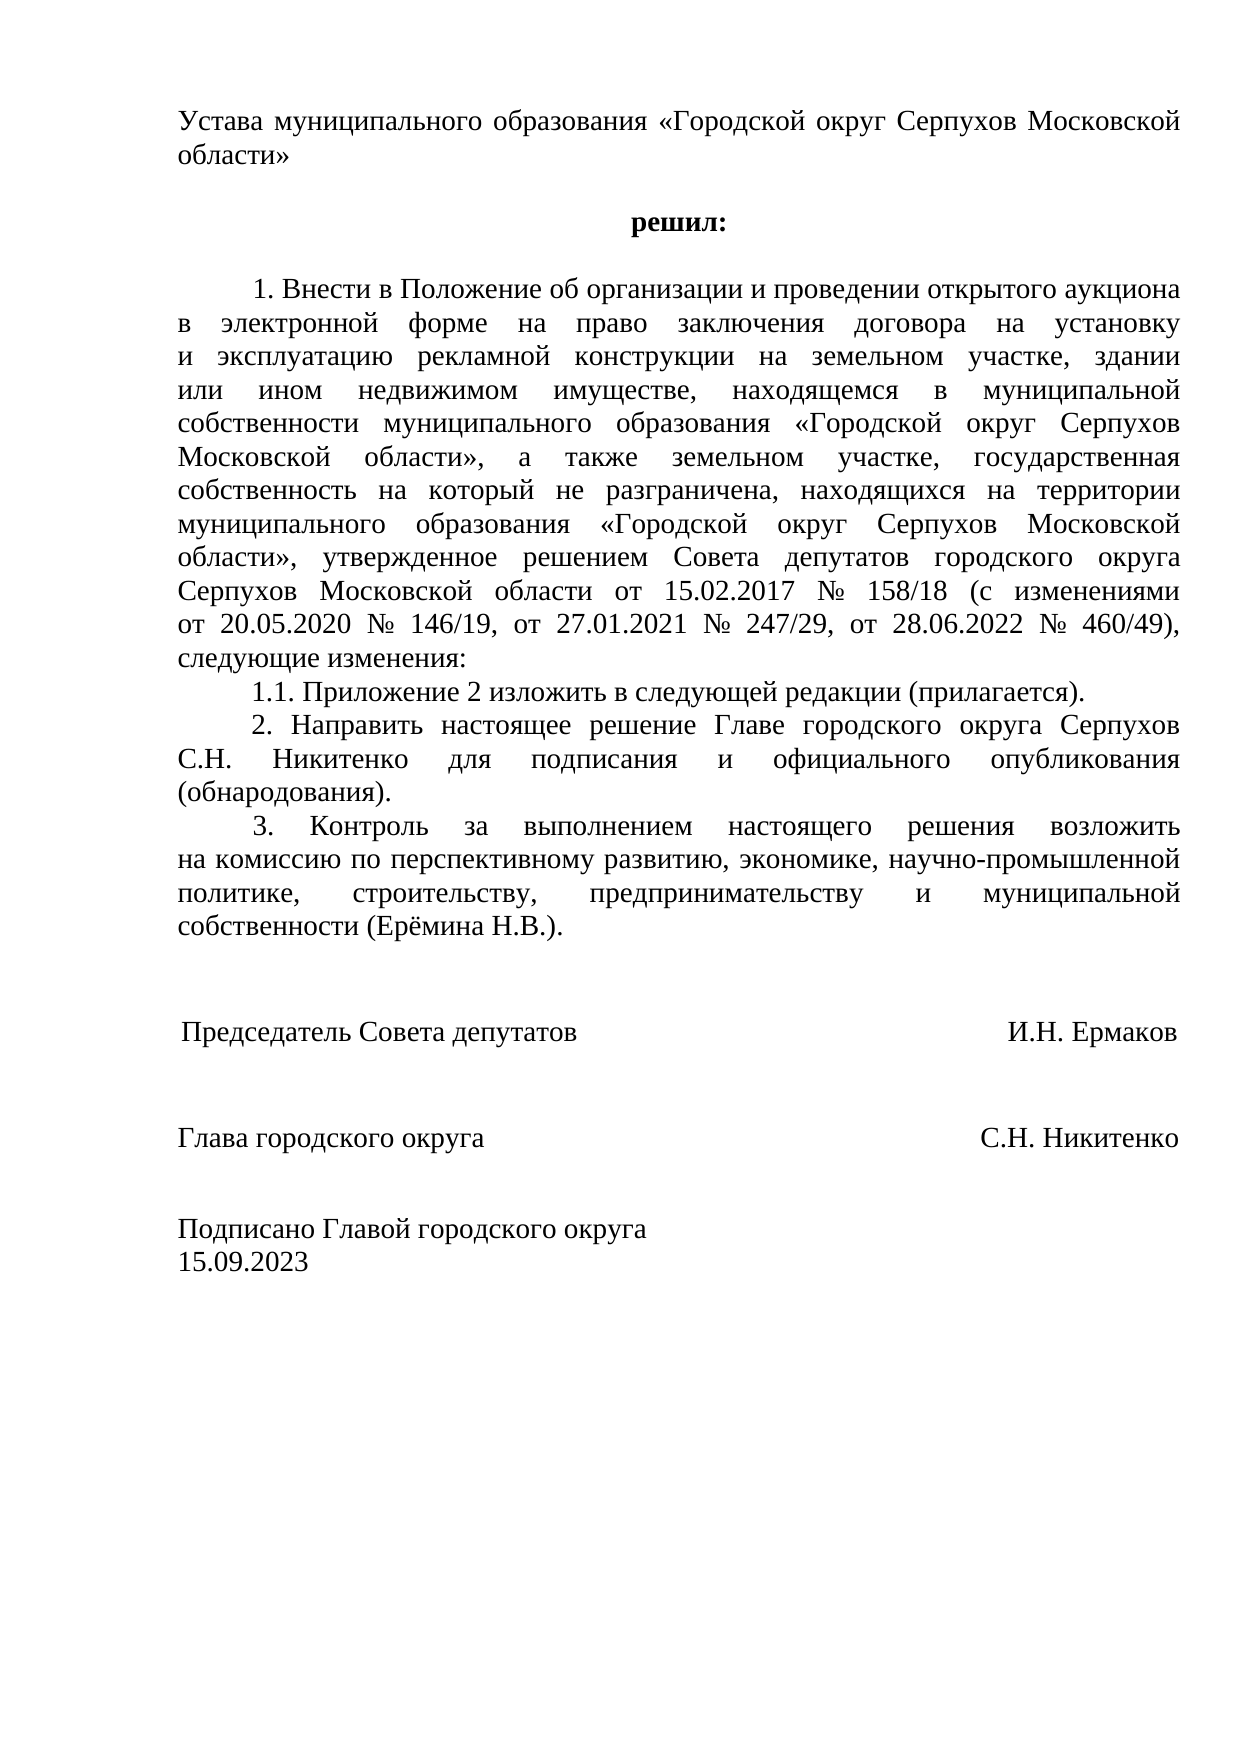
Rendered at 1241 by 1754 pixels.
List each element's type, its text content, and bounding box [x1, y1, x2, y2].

subtitle Председатель Совета депутатов И.Н. Ермаков [177, 1014, 1181, 1048]
text 1. Внести в Положение об организации и проведении открытого аукциона в электронной форме на право заключения договора на установку и эксплуатацию рекламной конструкции на земельном участке, здании или ином недвижимом имуществе, находящемся в муниципальной собственности муниципального образования «Городской округ Серпухов Московской области», а также земельном участке, государственная собственность на который не разграничена, находящихся на территории муниципального образования «Городской округ Серпухов Московской области», утвержденное решением Совета депутатов городского округа Серпухов Московской области от 15.02.2017 № 158/18 (с изменениями от 20.05.2020 № 146/19, от 27.01.2021 № 247/29, от 28.06.2022 № 460/49), следующие изменения: [177, 271, 1181, 674]
text 3. Контроль за выполнением настоящего решения возложить на комиссию по перспективному развитию, экономике, научно-промышленной политике, строительству, предпринимательству и муниципальной собственности (Ерёмина Н.В.). [177, 808, 1181, 942]
text Подписано Главой городского округа [177, 1211, 1181, 1244]
subtitle Глава городского округа С.Н. Никитенко [177, 1120, 1181, 1153]
text 1.1. Приложение 2 изложить в следующей редакции (прилагается). [177, 674, 1179, 707]
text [177, 103, 1181, 171]
text 15.09.2023 [177, 1244, 1181, 1278]
text решил: [177, 204, 1181, 238]
text 2. Направить настоящее решение Главе городского округа Серпухов С.Н. Никитенко для подписания и официального опубликования (обнародования). [177, 707, 1181, 808]
